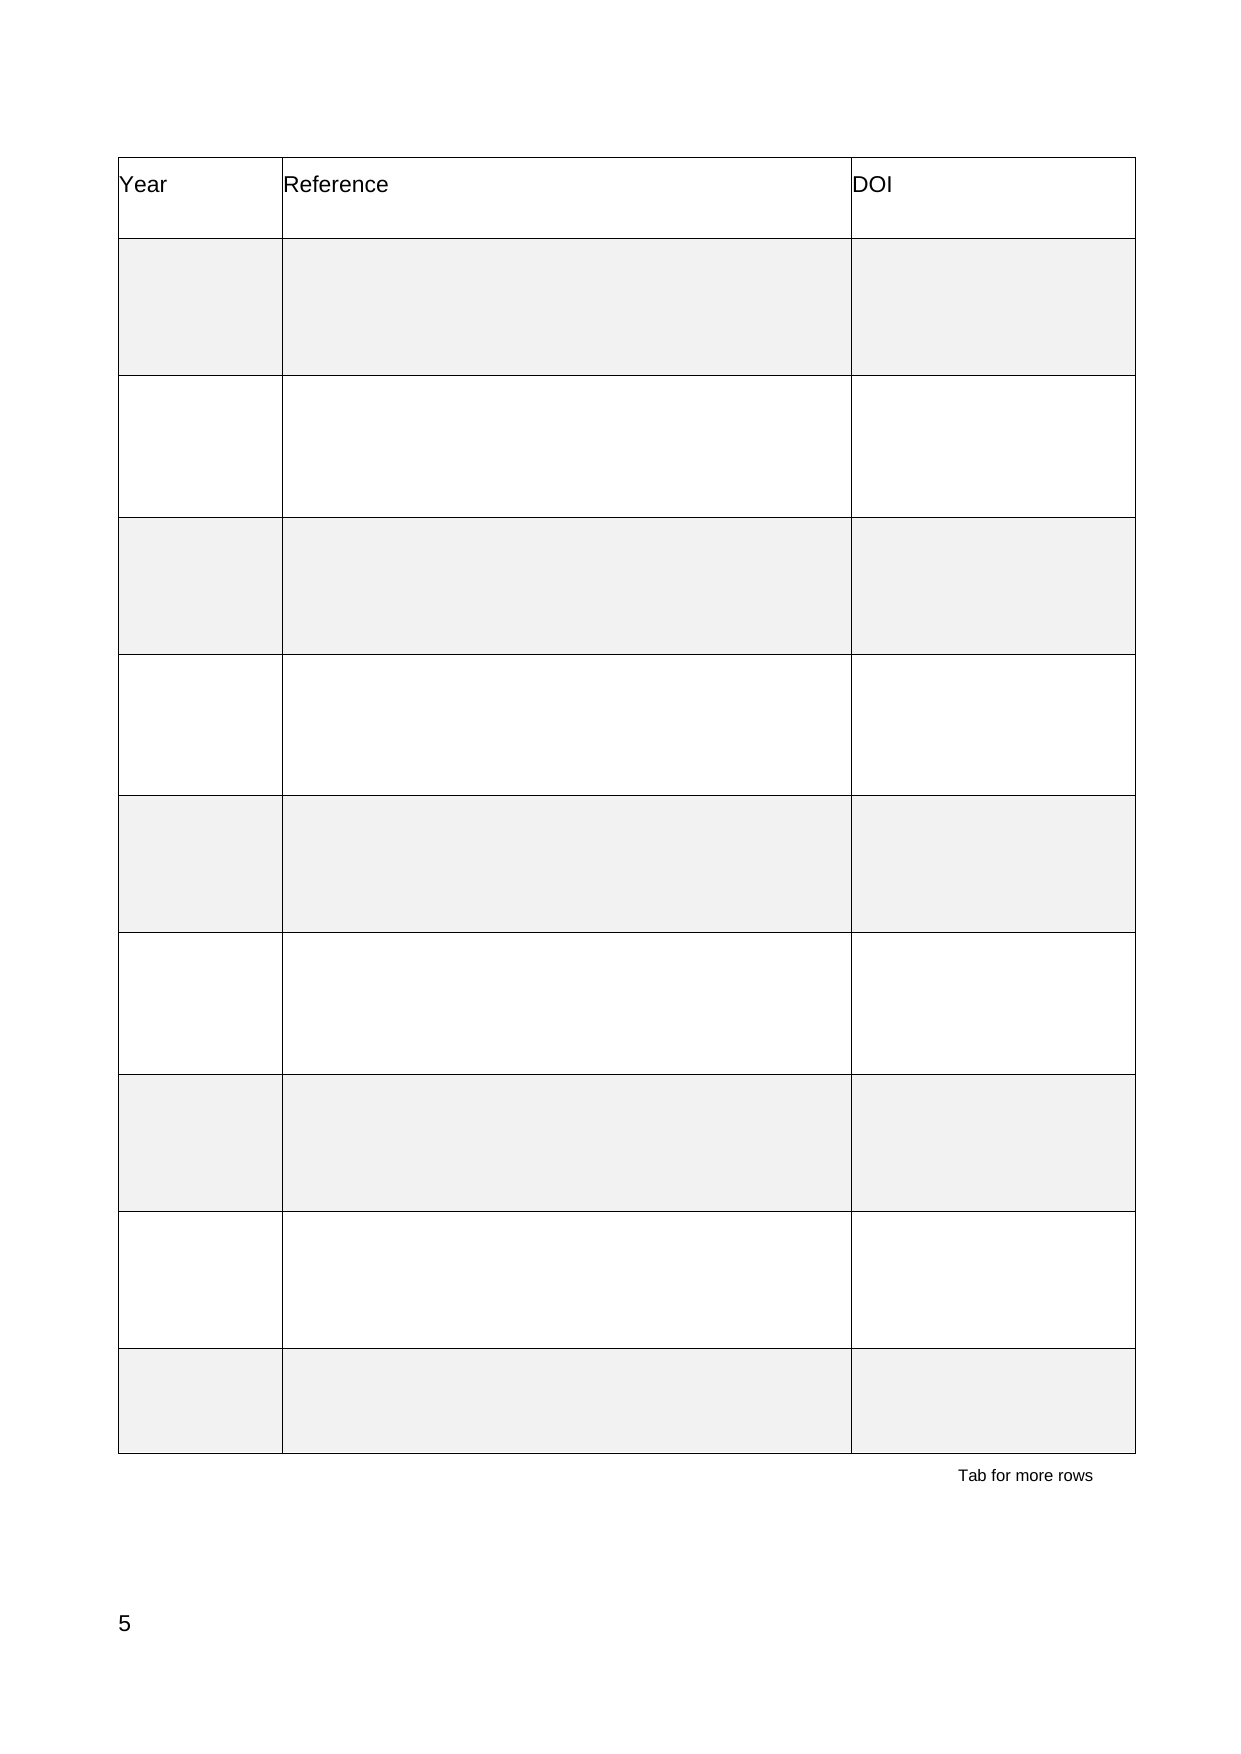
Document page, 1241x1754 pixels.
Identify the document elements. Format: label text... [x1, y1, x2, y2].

table_cell [119, 655, 282, 795]
table_cell [283, 933, 851, 1073]
table_cell [283, 239, 851, 375]
table_header Reference [283, 158, 851, 238]
table_cell [119, 376, 282, 517]
table_cell [119, 933, 282, 1073]
table_cell [852, 655, 1135, 795]
table_cell [119, 1349, 282, 1452]
table_cell [283, 1212, 851, 1347]
table_cell [119, 1075, 282, 1211]
table_cell [283, 518, 851, 654]
table_cell [283, 1349, 851, 1452]
table_cell [283, 655, 851, 795]
table_cell [119, 518, 282, 654]
table_cell [852, 518, 1135, 654]
table_cell [852, 1075, 1135, 1211]
table_cell [283, 376, 851, 517]
table_cell [119, 1212, 282, 1347]
table_header Year [119, 158, 282, 238]
table_header DOI [852, 158, 1135, 238]
text Tab for more rows [118, 1466, 1093, 1485]
table_cell [852, 239, 1135, 375]
table_cell [119, 796, 282, 932]
table_cell [283, 1075, 851, 1211]
table_cell [852, 1349, 1135, 1452]
table_cell [852, 376, 1135, 517]
table_cell [852, 796, 1135, 932]
table_cell [119, 239, 282, 375]
table_cell [283, 796, 851, 932]
table_cell [852, 933, 1135, 1073]
table_cell [852, 1212, 1135, 1347]
